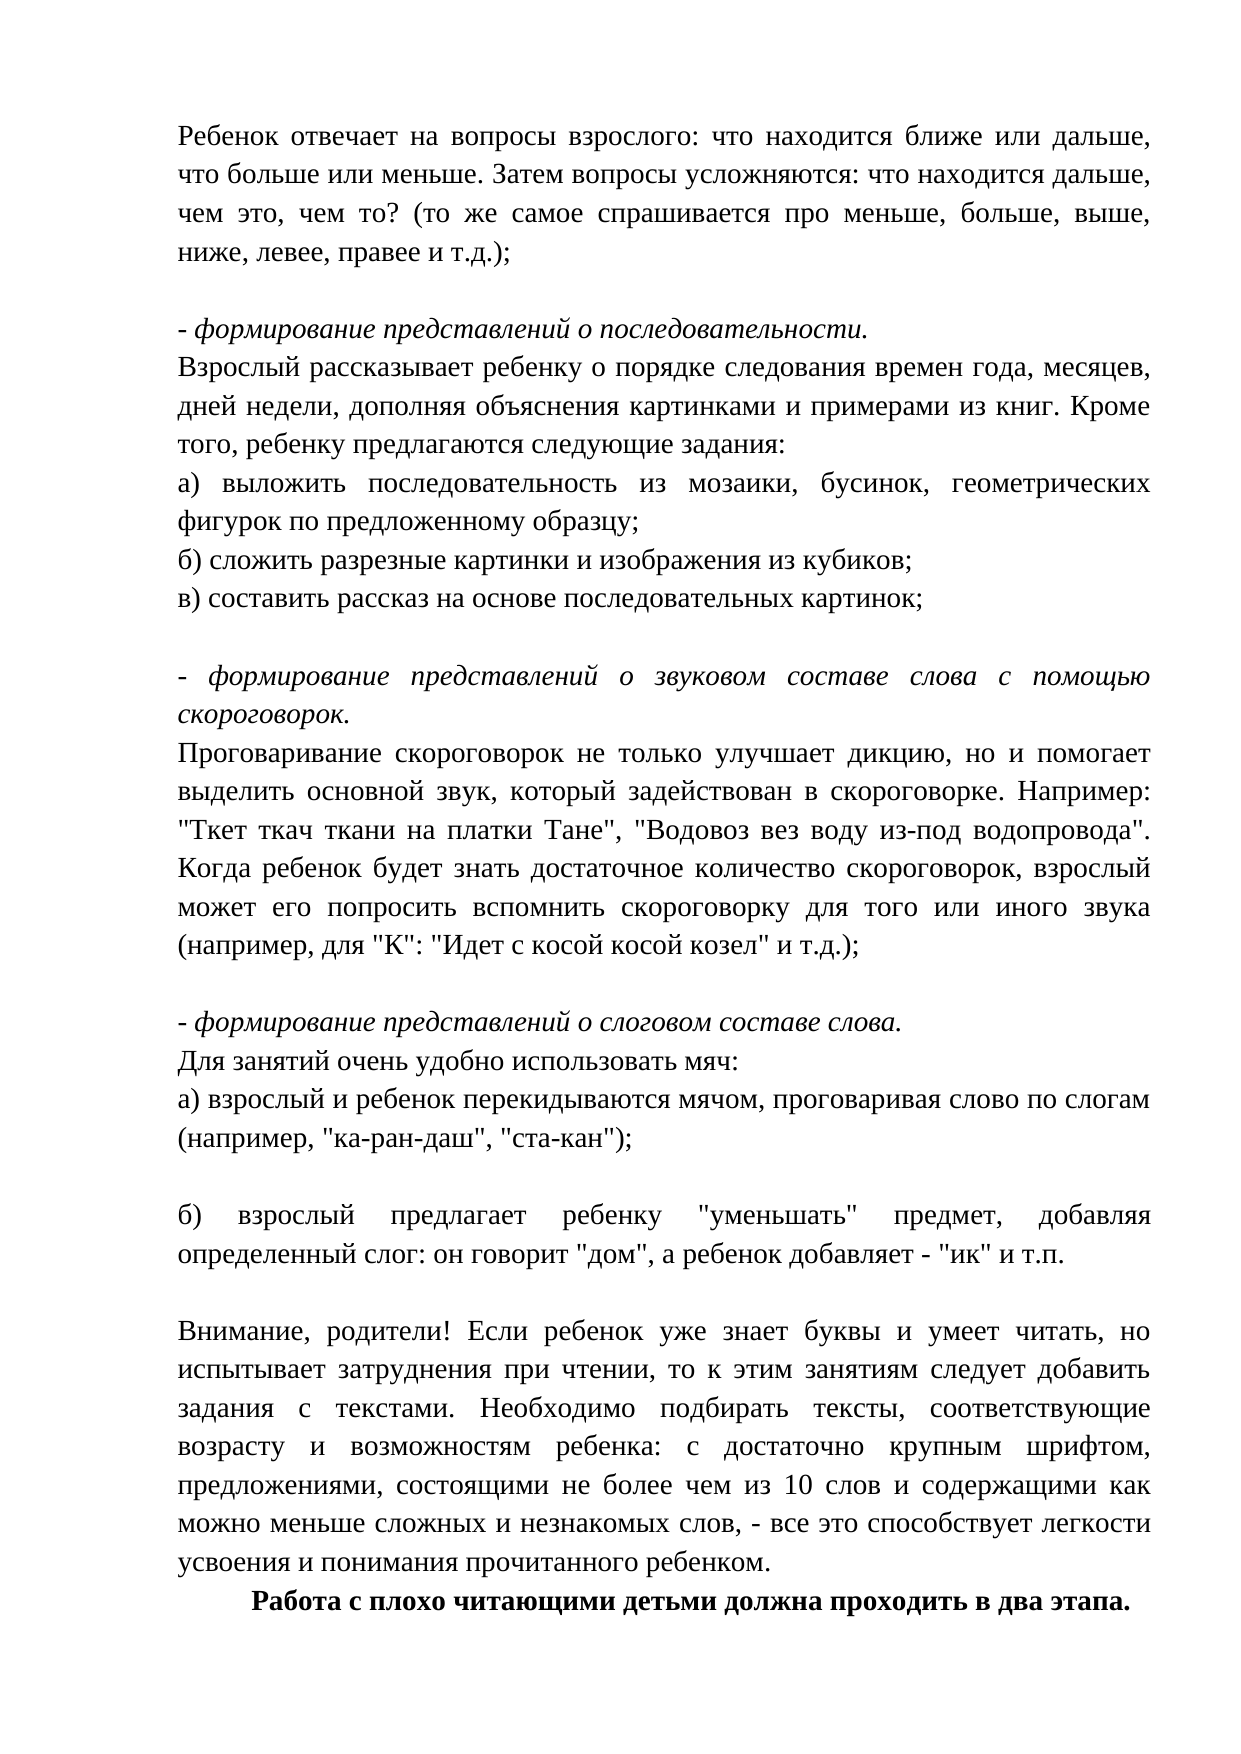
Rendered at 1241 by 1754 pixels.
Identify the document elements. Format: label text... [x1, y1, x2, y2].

text Внимание, родители! Если ребенок уже знает буквы и умеет читать, но испытывает затруднения при чтении, то к этим занятиям следует добавить задания с текстами. Необходимо подбирать тексты, соответствующие возрасту и возможностям ребенка: с достаточно крупным шрифтом, предложениями, состоящими не более чем из 10 слов и содержащими как можно меньше сложных и незнакомых слов, - все это способствует легкости усвоения и понимания прочитанного ребенком. [177, 1313, 1152, 1578]
text б) взрослый предлагает ребенку "уменьшать" предмет, добавляя определенный слог: он говорит "дом", а ребенок добавляет - "ик" и т.п. [177, 1197, 1152, 1269]
text Ребенок отвечает на вопросы взрослого: что находится ближе или дальше, что больше или меньше. Затем вопросы усложняются: что находится дальше, чем это, чем то? (то же самое спрашивается про меньше, больше, выше, ниже, левее, правее и т.д.); [177, 118, 1152, 267]
text Взрослый рассказывает ребенку о порядке следования времен года, месяцев, дней недели, дополняя объяснения картинками и примерами из книг. Кроме того, ребенку предлагаются следующие задания: [177, 349, 1152, 460]
text в) составить рассказ на основе последовательных картинок; [177, 581, 1152, 614]
text Проговаривание скороговорок не только улучшает дикцию, но и помогает выделить основной звук, который задействован в скороговорке. Например: "Ткет ткач ткани на платки Тане", "Водовоз вез воду из-под водопровода". Когда ребенок будет знать достаточное количество скороговорок, взрослый может его попросить вспомнить скороговорку для того или иного звука (например, для "К": "Идет с косой косой козел" и т.д.); [177, 735, 1152, 961]
text - формирование представлений о последовательности. [177, 311, 1152, 344]
text Для занятий очень удобно использовать мяч: [177, 1043, 1152, 1077]
text - формирование представлений о слоговом составе слова. [177, 1004, 1152, 1038]
text а) выложить последовательность из мозаики, бусинок, геометрических фигурок по предложенному образцу; [177, 465, 1152, 537]
text а) взрослый и ребенок перекидываются мячом, проговаривая слово по слогам (например, "ка-ран-даш", "ста-кан"); [177, 1082, 1152, 1154]
text - формирование представлений о звуковом составе слова с помощью скороговорок. [177, 658, 1152, 730]
text б) сложить разрезные картинки и изображения из кубиков; [177, 542, 1152, 576]
text Работа с плохо читающими детьми должна проходить в два этапа. [177, 1583, 1152, 1616]
